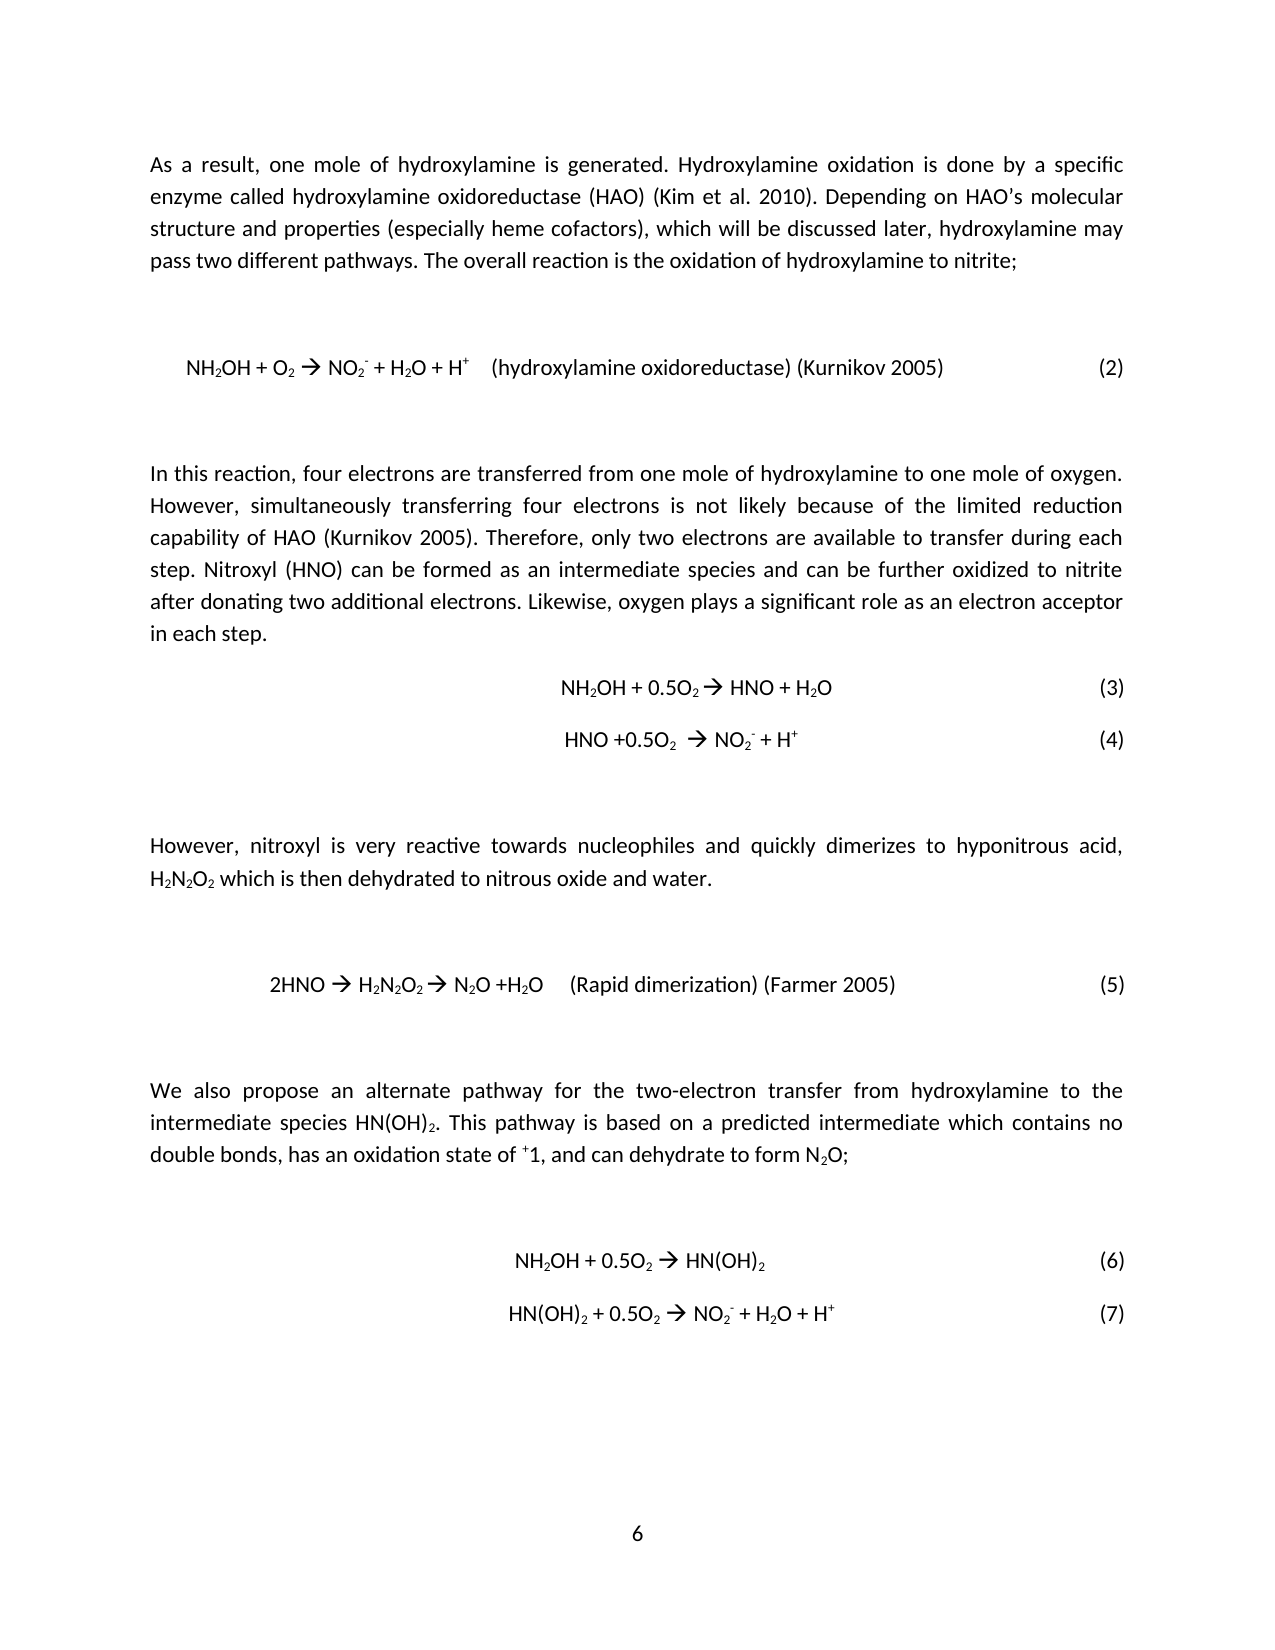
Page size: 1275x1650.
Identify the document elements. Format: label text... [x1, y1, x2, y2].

text As a result, one mole of hydroxylamine is generated. Hydroxylamine oxidation is done by a specific enzyme called hydroxylamine oxidoreductase (HAO) (Kim et al. 2010). Depending on HAO’s molecular structure and properties (especially heme cofactors), which will be discussed later, hydroxylamine may pass two different pathways. The overall reaction is the oxidation of hydroxylamine to nitrite; [150, 150, 1125, 274]
text However, nitroxyl is very reactive towards nucleophiles and quickly dimerizes to hyponitrous acid, H2N2O2 which is then dehydrated to nitrous oxide and water. [150, 832, 1125, 892]
text HN(OH)2 + 0.5O2 NO2- + H2O + H+ (7) [141, 1299, 1125, 1359]
text NH2OH + 0.5O2 HNO + H2O (3) [431, 673, 1125, 701]
text We also propose an alternate pathway for the two-electron transfer from hydroxylamine to the intermediate species HN(OH)2. This pathway is based on a predicted intermediate which contains no double bonds, has an oxidation state of +1, and can dehydrate to form N2O; [150, 1076, 1125, 1168]
text In this reaction, four electrons are transferred from one mole of hydroxylamine to one mole of oxygen. However, simultaneously transferring four electrons is not likely because of the limited reduction capability of HAO (Kurnikov 2005). Therefore, only two electrons are available to transfer during each step. Nitroxyl (HNO) can be formed as an intermediate species and can be further oxidized to nitrite after donating two additional electrons. Likewise, oxygen plays a significant role as an electron acceptor in each step. [150, 459, 1125, 648]
text 2HNO H2N2O2 N2O +H2O (Rapid dimerization) (Farmer 2005) (5) [150, 970, 1125, 998]
text NH2OH + O2 NO2- + H2O + H+ (hydroxylamine oxidoreductase) (Kurnikov 2005) (2) [150, 353, 1125, 381]
text HNO +0.5O2 NO2- + H+ (4) [450, 726, 1125, 754]
text NH2OH + 0.5O2 HN(OH)2 (6) [131, 1246, 1125, 1274]
